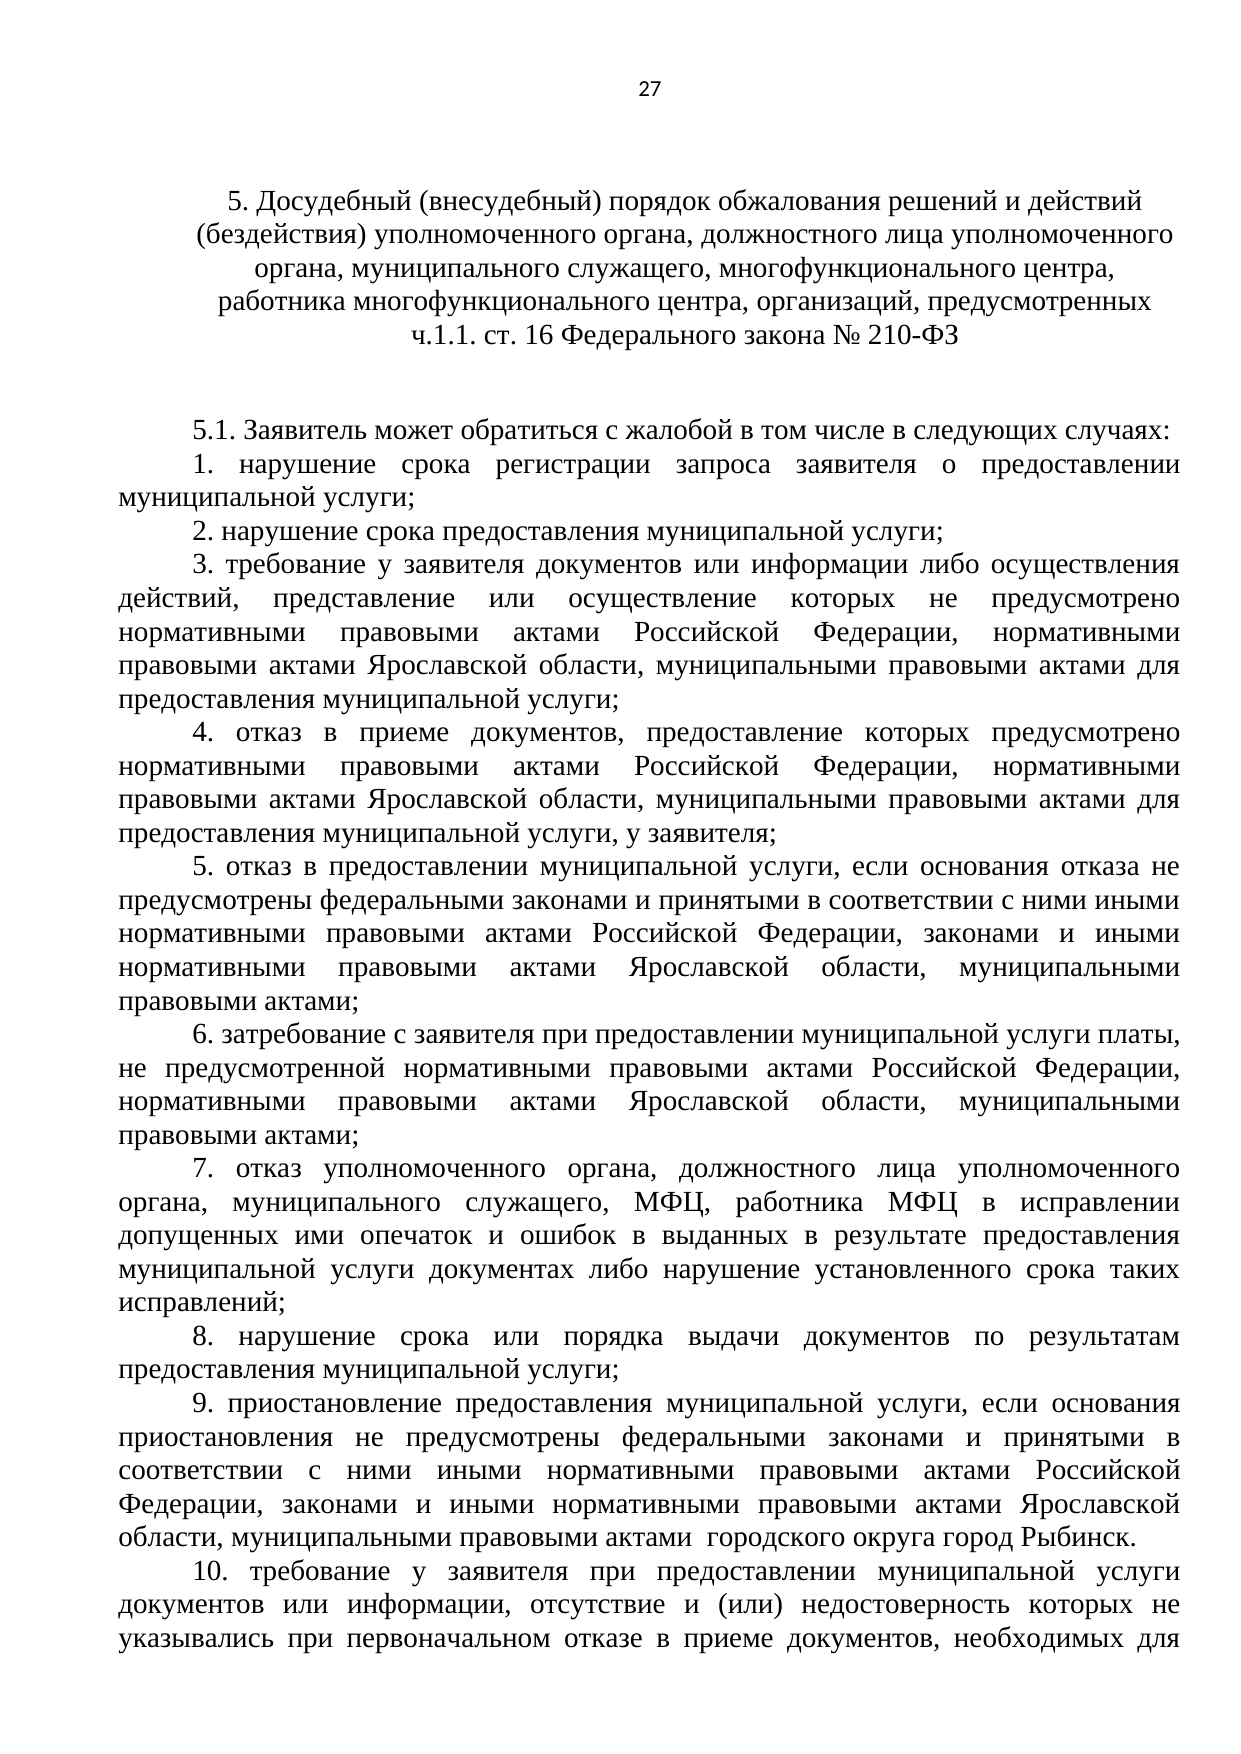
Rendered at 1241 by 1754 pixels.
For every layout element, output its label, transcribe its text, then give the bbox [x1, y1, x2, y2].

text 5.1. Заявитель может обратиться с жалобой в том числе в следующих случаях: [118, 412, 1181, 446]
list 7. отказ уполномоченного органа, должностного лица уполномоченного органа, муниципального служащего, МФЦ, работника МФЦ в исправлении допущенных ими опечаток и ошибок в выданных в результате предоставления муниципальной услуги документах либо нарушение установленного срока таких исправлений; [118, 1150, 1181, 1318]
list 1. нарушение срока регистрации запроса заявителя о предоставлении муниципальной услуги; [118, 446, 1181, 513]
list 8. нарушение срока или порядка выдачи документов по результатам предоставления муниципальной услуги; [118, 1318, 1181, 1385]
list 5. отказ в предоставлении муниципальной услуги, если основания отказа не предусмотрены федеральными законами и принятыми в соответствии с ними иными нормативными правовыми актами Российской Федерации, законами и иными нормативными правовыми актами Ярославской области, муниципальными правовыми актами; [118, 848, 1181, 1016]
list 4. отказ в приеме документов, предоставление которых предусмотрено нормативными правовыми актами Российской Федерации, нормативными правовыми актами Ярославской области, муниципальными правовыми актами для предоставления муниципальной услуги, у заявителя; [118, 714, 1181, 848]
list 5. Досудебный (внесудебный) порядок обжалования решений и действий (бездействия) уполномоченного органа, должностного лица уполномоченного органа, муниципального служащего, многофункционального центра, работника многофункционального центра, организаций, предусмотренных ч.1.1. ст. 16 Федерального закона № 210-ФЗ [188, 183, 1181, 351]
list 9. приостановление предоставления муниципальной услуги, если основания приостановления не предусмотрены федеральными законами и принятыми в соответствии с ними иными нормативными правовыми актами Российской Федерации, законами и иными нормативными правовыми актами Ярославской области, муниципальными правовыми актами городского округа город Рыбинск. [118, 1385, 1181, 1553]
list 6. затребование с заявителя при предоставлении муниципальной услуги платы, не предусмотренной нормативными правовыми актами Российской Федерации, нормативными правовыми актами Ярославской области, муниципальными правовыми актами; [118, 1016, 1181, 1150]
text 2. нарушение срока предоставления муниципальной услуги; [118, 513, 1181, 547]
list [118, 1553, 1181, 1653]
list 3. требование у заявителя документов или информации либо осуществления действий, представление или осуществление которых не предусмотрено нормативными правовыми актами Российской Федерации, нормативными правовыми актами Ярославской области, муниципальными правовыми актами для предоставления муниципальной услуги; [118, 547, 1181, 714]
